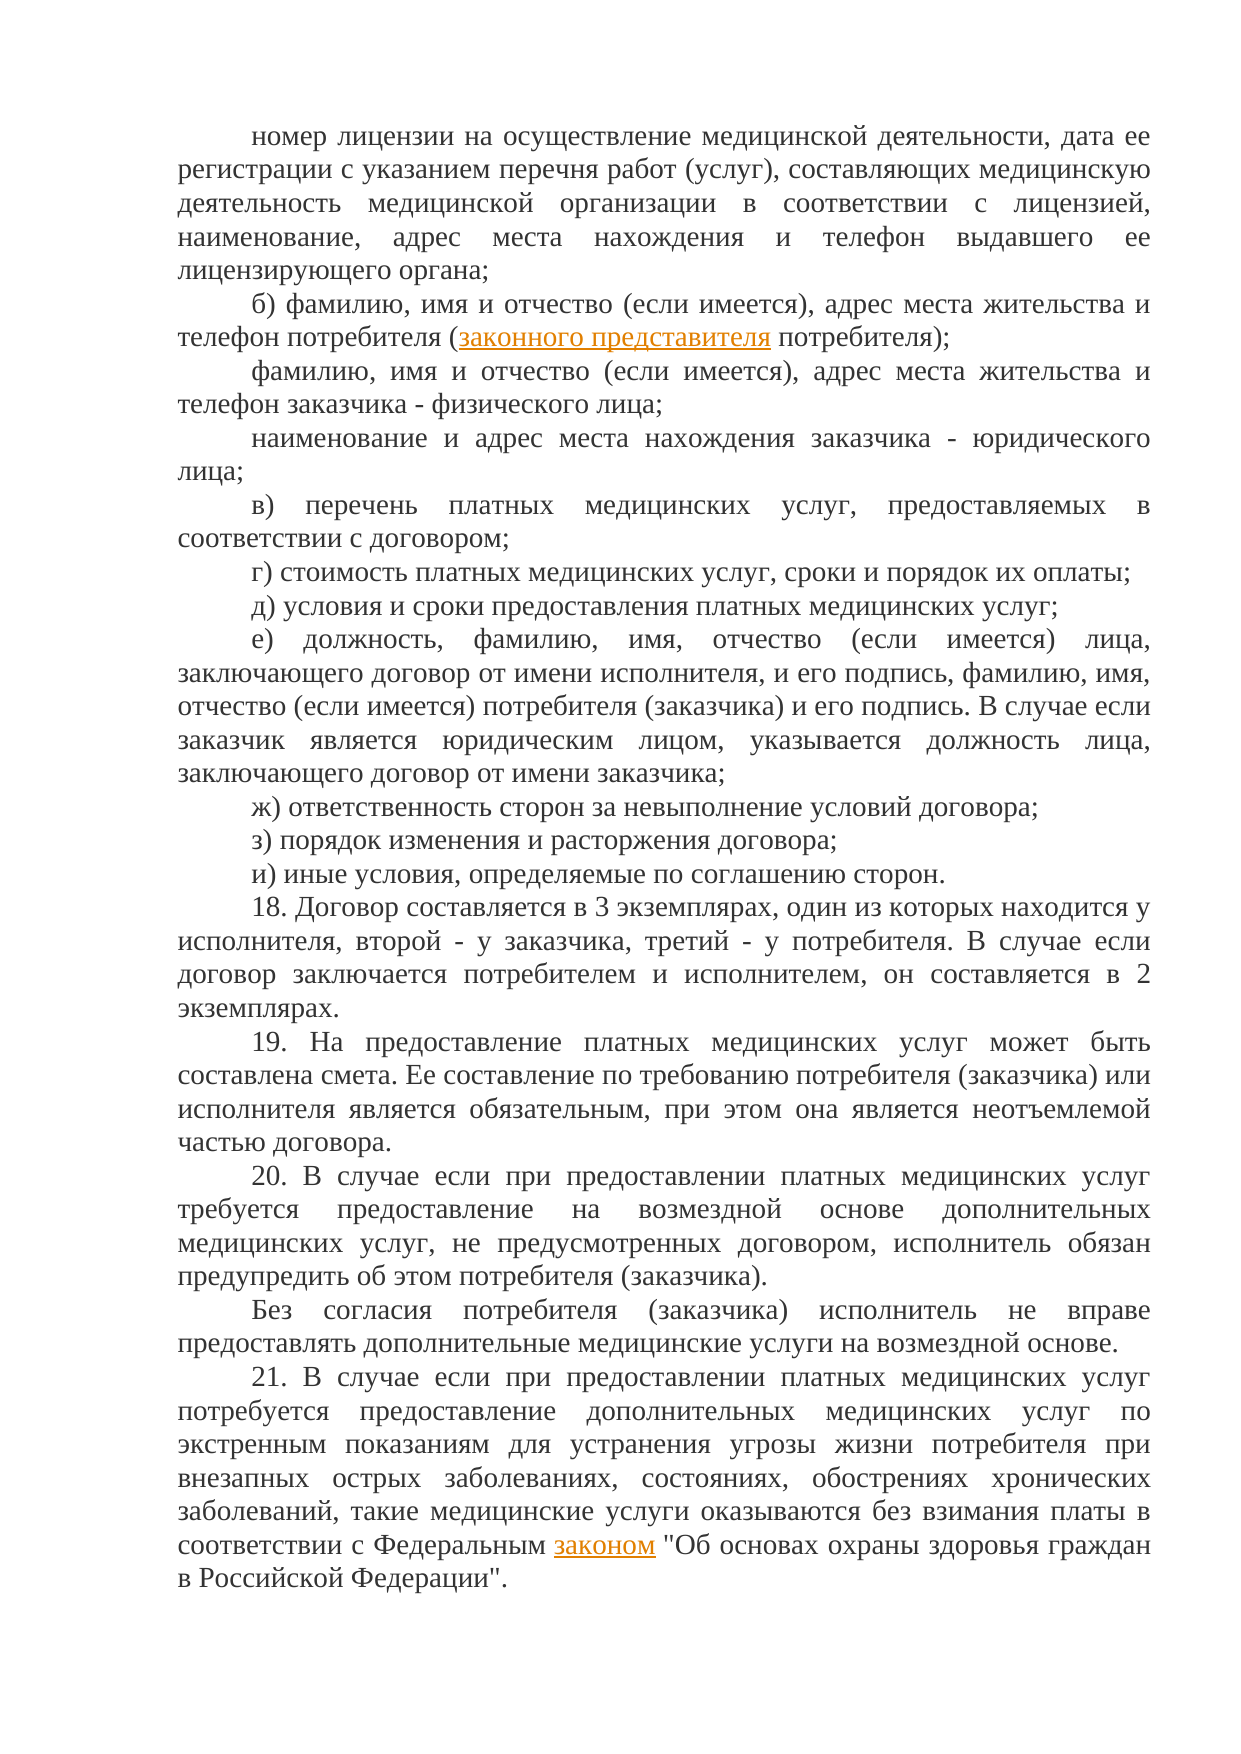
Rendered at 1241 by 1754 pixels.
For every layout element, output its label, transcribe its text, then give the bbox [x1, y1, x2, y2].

text з) порядок изменения и расторжения договора; [177, 822, 1152, 856]
text 19. На предоставление платных медицинских услуг может быть составлена смета. Ее составление по требованию потребителя (заказчика) или исполнителя является обязательным, при этом она является неотъемлемой частью договора. [177, 1024, 1152, 1158]
text наименование и адрес места нахождения заказчика - юридического лица; [177, 420, 1152, 487]
text 18. Договор составляется в 3 экземплярах, один из которых находится у исполнителя, второй - у заказчика, третий - у потребителя. В случае если договор заключается потребителем и исполнителем, он составляется в 2 экземплярах. [177, 889, 1152, 1024]
text б) фамилию, имя и отчество (если имеется), адрес места жительства и телефон потребителя (законного представителя потребителя); [177, 286, 1152, 353]
text и) иные условия, определяемые по соглашению сторон. [177, 856, 1152, 889]
text е) должность, фамилию, имя, отчество (если имеется) лица, заключающего договор от имени исполнителя, и его подпись, фамилию, имя, отчество (если имеется) потребителя (заказчика) и его подпись. В случае если заказчик является юридическим лицом, указывается должность лица, заключающего договор от имени заказчика; [177, 621, 1152, 789]
text в) перечень платных медицинских услуг, предоставляемых в соответствии с договором; [177, 487, 1152, 554]
text Без согласия потребителя (заказчика) исполнитель не вправе предоставлять дополнительные медицинские услуги на возмездной основе. [177, 1292, 1152, 1359]
text д) условия и сроки предоставления платных медицинских услуг; [177, 588, 1152, 621]
text номер лицензии на осуществление медицинской деятельности, дата ее регистрации с указанием перечня работ (услуг), составляющих медицинскую деятельность медицинской организации в соответствии с лицензией, наименование, адрес места нахождения и телефон выдавшего ее лицензирующего органа; [177, 118, 1152, 286]
text фамилию, имя и отчество (если имеется), адрес места жительства и телефон заказчика - физического лица; [177, 353, 1152, 420]
text г) стоимость платных медицинских услуг, сроки и порядок их оплаты; [177, 554, 1152, 588]
text ж) ответственность сторон за невыполнение условий договора; [177, 789, 1152, 822]
text 20. В случае если при предоставлении платных медицинских услуг требуется предоставление на возмездной основе дополнительных медицинских услуг, не предусмотренных договором, исполнитель обязан предупредить об этом потребителя (заказчика). [177, 1158, 1152, 1292]
text 21. В случае если при предоставлении платных медицинских услуг потребуется предоставление дополнительных медицинских услуг по экстренным показаниям для устранения угрозы жизни потребителя при внезапных острых заболеваниях, состояниях, обострениях хронических заболеваний, такие медицинские услуги оказываются без взимания платы в соответствии с Федеральным законом "Об основах охраны здоровья граждан в Российской Федерации". [177, 1359, 1152, 1594]
